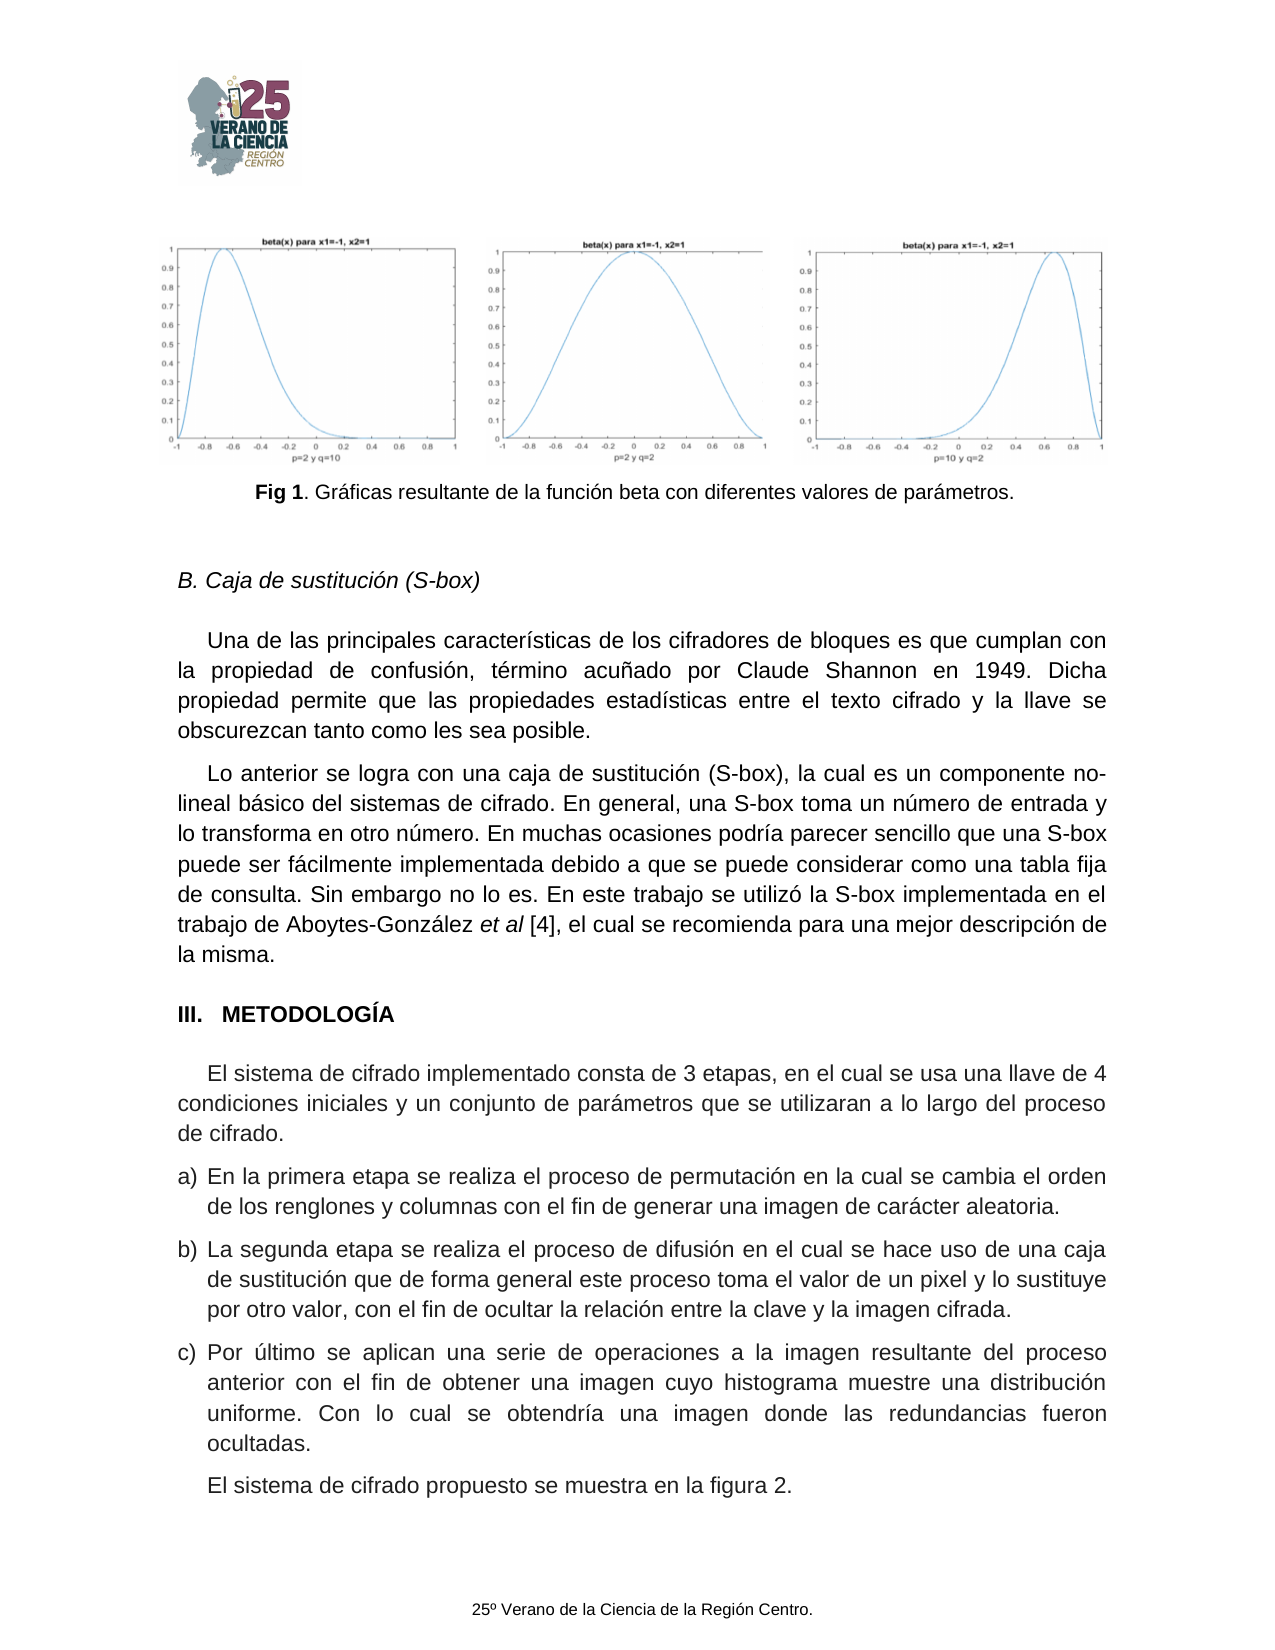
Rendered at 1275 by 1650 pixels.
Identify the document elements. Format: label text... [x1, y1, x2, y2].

table_header [782, 237, 1122, 469]
table_cell Fig 1. Gráficas resultante de la función beta con diferentes valores de parámetros. [148, 469, 1122, 508]
picture [793, 237, 1108, 465]
list La segunda etapa se realiza el proceso de difusión en el cual se hace uso de una caja de sustitución que de forma general este proceso toma el valor de un pixel y lo sustituye por otro valor, con el fin de ocultar la relación entre la clave y la imagen cifrada. [177, 1236, 1107, 1323]
text Una de las principales características de los cifradores de bloques es que cumplan con la propiedad de confusión, término acuñado por Claude Shannon en 1949. Dicha propiedad permite que las propiedades estadísticas entre el texto cifrado y la llave se obscurezcan tanto como les sea posible. [177, 627, 1107, 744]
table_header [474, 237, 782, 469]
text B. Caja de sustitución (S-box) [177, 567, 1107, 594]
picture [158, 237, 461, 465]
text Lo anterior se logra con una caja de sustitución (S-box), la cual es un componente no-lineal básico del sistemas de cifrado. En general, una S-box toma un número de entrada y lo transforma en otro número. En muchas ocasiones podría parecer sencillo que una S-box puede ser fácilmente implementada debido a que se puede considerar como una tabla fija de consulta. Sin embargo no lo es. En este trabajo se utilizó la S-box implementada en el trabajo de Aboytes-González et al [4], el cual se recomienda para una mejor descripción de la misma. [177, 760, 1107, 968]
text El sistema de cifrado propuesto se muestra en la figura 2. [177, 1472, 1107, 1499]
list METODOLOGÍA [177, 1001, 1107, 1027]
text El sistema de cifrado implementado consta de 3 etapas, en el cual se usa una llave de 4 condiciones iniciales y un conjunto de parámetros que se utilizaran a lo largo del proceso de cifrado. [177, 1060, 1107, 1147]
list Por último se aplican una serie de operaciones a la imagen resultante del proceso anterior con el fin de obtener una imagen cuyo histograma muestre una distribución uniforme. Con lo cual se obtendría una imagen donde las redundancias fueron ocultadas. [177, 1339, 1107, 1456]
picture [177, 60, 303, 185]
table_header [148, 237, 474, 469]
list En la primera etapa se realiza el proceso de permutación en la cual se cambia el orden de los renglones y columnas con el fin de generar una imagen de carácter aleatoria. [177, 1163, 1107, 1220]
picture [485, 237, 770, 465]
